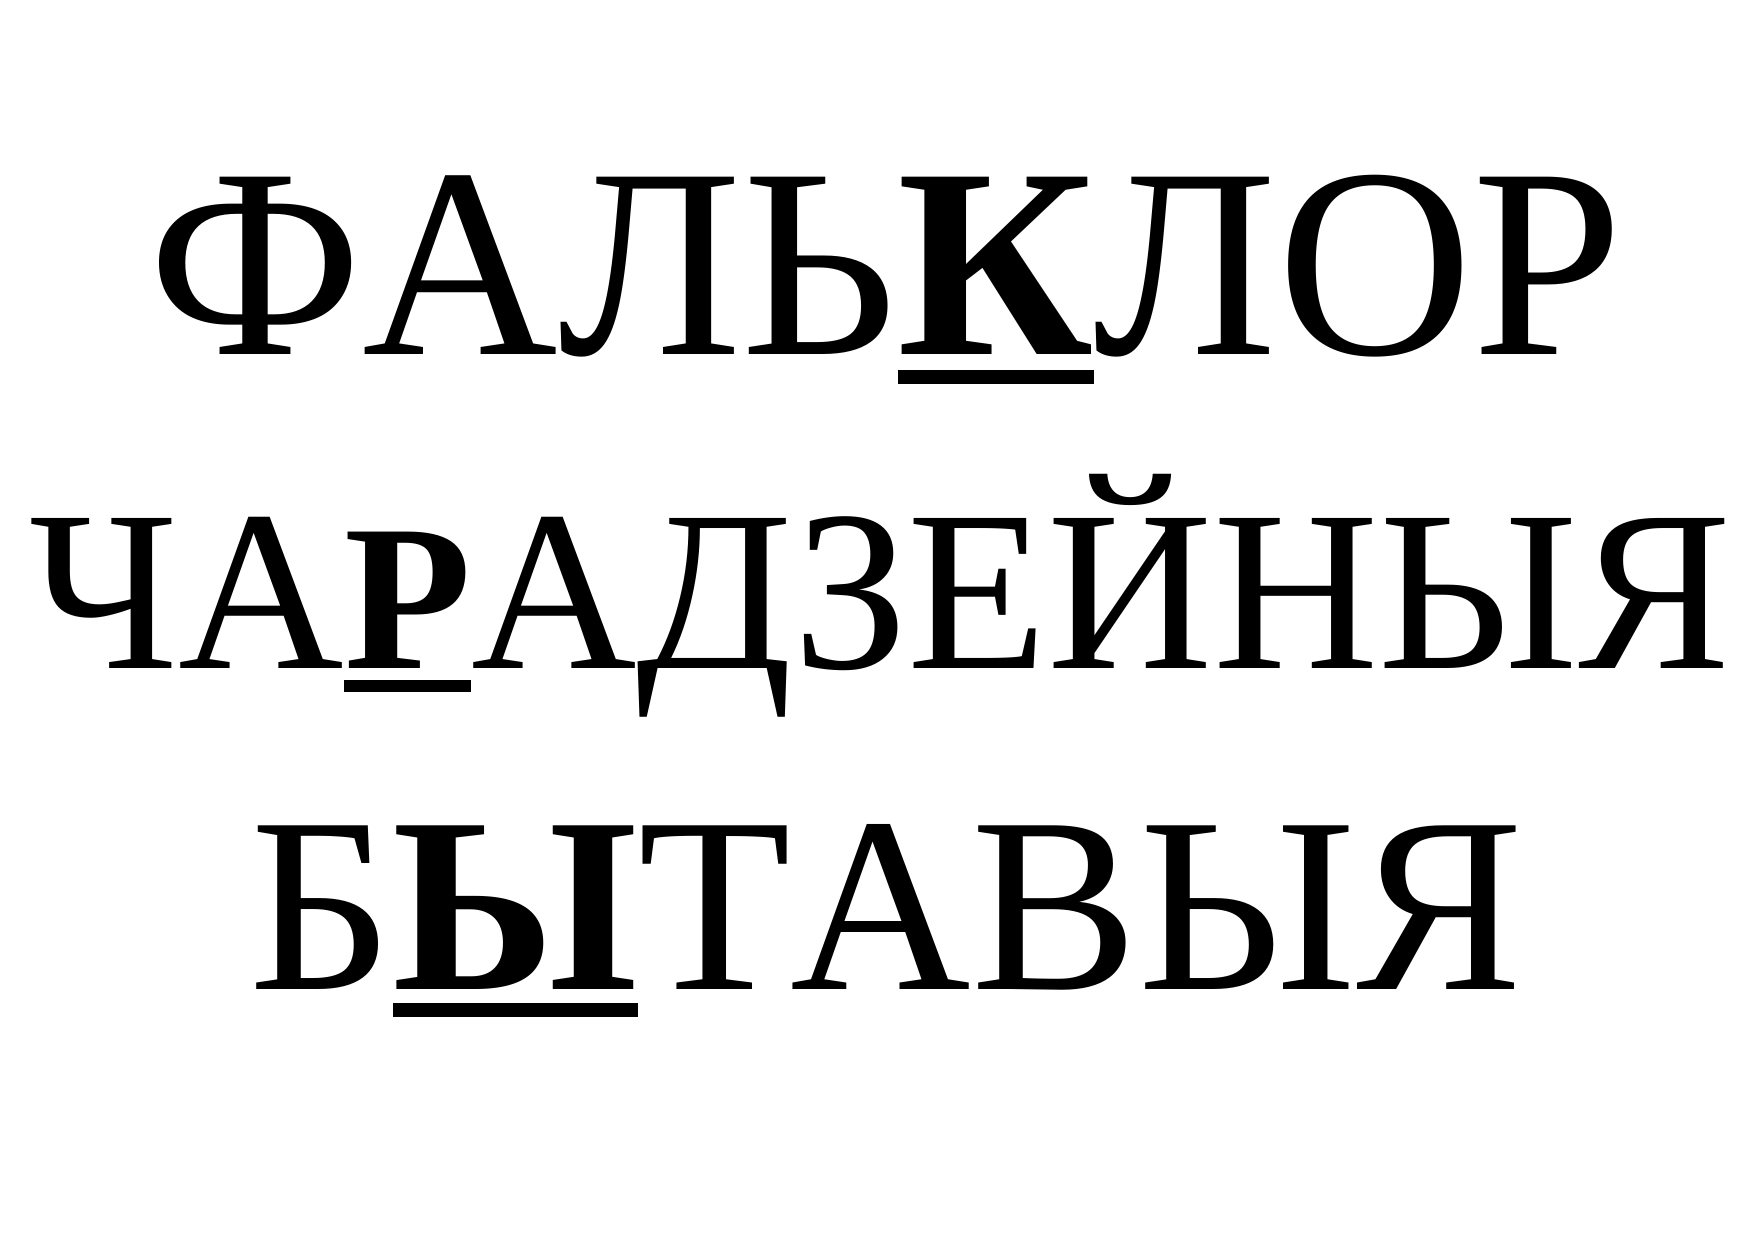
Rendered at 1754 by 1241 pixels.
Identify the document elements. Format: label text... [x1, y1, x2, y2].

text БЫТАВЫЯ [29, 756, 1742, 1043]
text ФАЛЬКЛОР [29, 102, 1742, 413]
text ЧАРАДЗЕЙНЫЯ [29, 455, 1742, 718]
